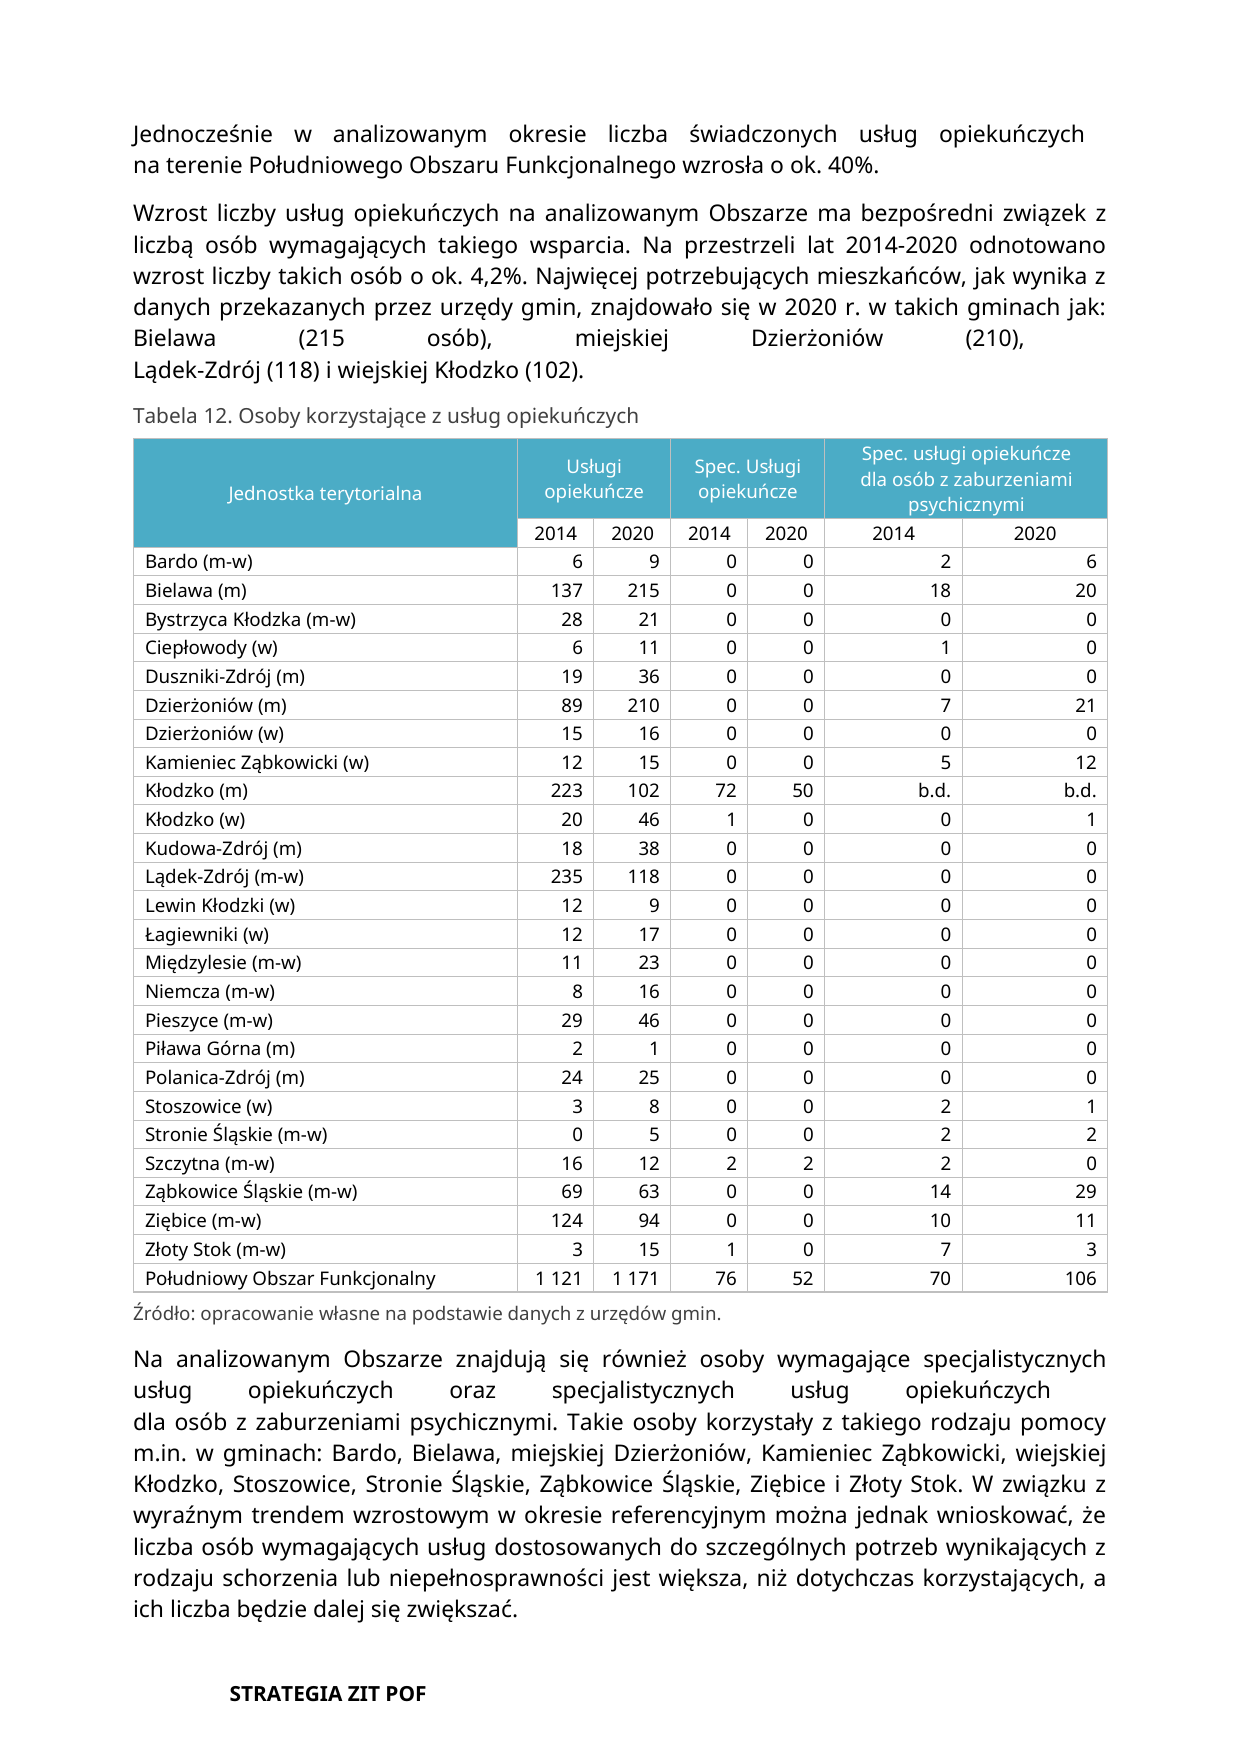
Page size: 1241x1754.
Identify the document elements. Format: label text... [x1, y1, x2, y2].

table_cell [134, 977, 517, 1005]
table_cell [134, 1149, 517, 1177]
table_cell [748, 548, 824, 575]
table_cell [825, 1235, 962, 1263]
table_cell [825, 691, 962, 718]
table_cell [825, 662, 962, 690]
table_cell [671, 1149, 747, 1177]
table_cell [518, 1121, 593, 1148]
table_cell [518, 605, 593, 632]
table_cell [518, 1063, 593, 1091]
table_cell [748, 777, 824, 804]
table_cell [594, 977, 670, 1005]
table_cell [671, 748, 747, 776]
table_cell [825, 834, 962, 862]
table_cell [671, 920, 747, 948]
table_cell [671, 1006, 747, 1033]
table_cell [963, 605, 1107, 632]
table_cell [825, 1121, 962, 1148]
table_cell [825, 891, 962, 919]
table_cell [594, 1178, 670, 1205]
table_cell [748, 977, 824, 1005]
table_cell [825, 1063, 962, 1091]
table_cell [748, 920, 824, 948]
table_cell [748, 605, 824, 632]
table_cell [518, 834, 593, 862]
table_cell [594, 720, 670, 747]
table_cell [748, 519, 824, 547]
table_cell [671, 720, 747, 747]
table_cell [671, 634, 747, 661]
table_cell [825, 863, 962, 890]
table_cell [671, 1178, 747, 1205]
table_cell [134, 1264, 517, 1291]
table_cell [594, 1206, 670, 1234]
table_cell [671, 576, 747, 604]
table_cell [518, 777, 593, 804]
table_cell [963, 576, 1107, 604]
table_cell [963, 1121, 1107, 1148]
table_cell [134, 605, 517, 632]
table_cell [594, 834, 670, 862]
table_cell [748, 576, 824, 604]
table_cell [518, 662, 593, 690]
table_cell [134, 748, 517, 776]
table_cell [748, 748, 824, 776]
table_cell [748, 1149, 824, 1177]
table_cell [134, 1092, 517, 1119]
text Źródło: opracowanie własne na podstawie danych z urzędów gmin. [133, 1301, 1107, 1326]
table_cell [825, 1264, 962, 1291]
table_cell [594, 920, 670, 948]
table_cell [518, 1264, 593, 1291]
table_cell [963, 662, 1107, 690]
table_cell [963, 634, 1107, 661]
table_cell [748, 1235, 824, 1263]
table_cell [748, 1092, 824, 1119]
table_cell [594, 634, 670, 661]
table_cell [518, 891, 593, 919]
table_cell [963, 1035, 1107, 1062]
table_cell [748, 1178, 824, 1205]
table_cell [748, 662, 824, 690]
text Na analizowanym Obszarze znajdują się również osoby wymagające specjalistycznych usług opiekuńczych oraz specjalistycznych usług opiekuńczych dla osób z zaburzeniami psychicznymi. Takie osoby korzystały z takiego rodzaju pomocy m.in. w gminach: Bardo, Bielawa, miejskiej Dzierżoniów, Kamieniec Ząbkowicki, wiejskiej Kłodzko, Stoszowice, Stronie Śląskie, Ząbkowice Śląskie, Ziębice i Złoty Stok. W związku z wyraźnym trendem wzrostowym w okresie referencyjnym można jednak wnioskować, że liczba osób wymagających usług dostosowanych do szczególnych potrzeb wynikających z rodzaju schorzenia lub niepełnosprawności jest większa, niż dotychczas korzystających, a ich liczba będzie dalej się zwiększać. [133, 1343, 1107, 1624]
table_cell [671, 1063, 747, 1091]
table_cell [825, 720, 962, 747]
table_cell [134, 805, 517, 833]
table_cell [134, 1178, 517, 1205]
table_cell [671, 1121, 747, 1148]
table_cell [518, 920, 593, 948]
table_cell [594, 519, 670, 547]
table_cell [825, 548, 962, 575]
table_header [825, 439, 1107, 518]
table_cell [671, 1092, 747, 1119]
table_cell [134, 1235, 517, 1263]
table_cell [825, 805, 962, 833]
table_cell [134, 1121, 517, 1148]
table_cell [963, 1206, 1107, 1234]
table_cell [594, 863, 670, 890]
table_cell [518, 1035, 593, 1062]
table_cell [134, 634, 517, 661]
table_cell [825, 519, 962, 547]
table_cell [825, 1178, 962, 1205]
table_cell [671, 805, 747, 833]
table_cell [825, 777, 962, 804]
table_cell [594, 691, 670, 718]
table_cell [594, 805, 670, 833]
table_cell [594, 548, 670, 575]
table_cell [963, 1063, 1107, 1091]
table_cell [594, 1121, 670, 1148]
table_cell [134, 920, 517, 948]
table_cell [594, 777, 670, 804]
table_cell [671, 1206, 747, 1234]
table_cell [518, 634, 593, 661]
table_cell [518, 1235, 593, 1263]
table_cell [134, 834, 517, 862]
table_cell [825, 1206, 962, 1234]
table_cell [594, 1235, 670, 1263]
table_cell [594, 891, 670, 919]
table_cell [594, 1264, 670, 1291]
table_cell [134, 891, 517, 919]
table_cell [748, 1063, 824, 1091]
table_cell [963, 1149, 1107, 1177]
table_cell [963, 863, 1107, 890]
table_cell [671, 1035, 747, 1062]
text Wzrost liczby usług opiekuńczych na analizowanym Obszarze ma bezpośredni związek z liczbą osób wymagających takiego wsparcia. Na przestrzeli lat 2014-2020 odnotowano wzrost liczby takich osób o ok. 4,2%. Najwięcej potrzebujących mieszkańców, jak wynika z danych przekazanych przez urzędy gmin, znajdowało się w 2020 r. w takich gminach jak: Bielawa (215 osób), miejskiej Dzierżoniów (210), Lądek-Zdrój (118) i wiejskiej Kłodzko (102). [133, 197, 1107, 385]
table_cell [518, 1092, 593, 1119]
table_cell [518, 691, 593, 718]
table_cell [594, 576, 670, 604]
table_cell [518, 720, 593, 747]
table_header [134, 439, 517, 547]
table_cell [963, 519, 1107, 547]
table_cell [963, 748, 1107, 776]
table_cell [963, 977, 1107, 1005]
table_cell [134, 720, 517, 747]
text Jednocześnie w analizowanym okresie liczba świadczonych usług opiekuńczych na terenie Południowego Obszaru Funkcjonalnego wzrosła o ok. 40%. [133, 118, 1107, 181]
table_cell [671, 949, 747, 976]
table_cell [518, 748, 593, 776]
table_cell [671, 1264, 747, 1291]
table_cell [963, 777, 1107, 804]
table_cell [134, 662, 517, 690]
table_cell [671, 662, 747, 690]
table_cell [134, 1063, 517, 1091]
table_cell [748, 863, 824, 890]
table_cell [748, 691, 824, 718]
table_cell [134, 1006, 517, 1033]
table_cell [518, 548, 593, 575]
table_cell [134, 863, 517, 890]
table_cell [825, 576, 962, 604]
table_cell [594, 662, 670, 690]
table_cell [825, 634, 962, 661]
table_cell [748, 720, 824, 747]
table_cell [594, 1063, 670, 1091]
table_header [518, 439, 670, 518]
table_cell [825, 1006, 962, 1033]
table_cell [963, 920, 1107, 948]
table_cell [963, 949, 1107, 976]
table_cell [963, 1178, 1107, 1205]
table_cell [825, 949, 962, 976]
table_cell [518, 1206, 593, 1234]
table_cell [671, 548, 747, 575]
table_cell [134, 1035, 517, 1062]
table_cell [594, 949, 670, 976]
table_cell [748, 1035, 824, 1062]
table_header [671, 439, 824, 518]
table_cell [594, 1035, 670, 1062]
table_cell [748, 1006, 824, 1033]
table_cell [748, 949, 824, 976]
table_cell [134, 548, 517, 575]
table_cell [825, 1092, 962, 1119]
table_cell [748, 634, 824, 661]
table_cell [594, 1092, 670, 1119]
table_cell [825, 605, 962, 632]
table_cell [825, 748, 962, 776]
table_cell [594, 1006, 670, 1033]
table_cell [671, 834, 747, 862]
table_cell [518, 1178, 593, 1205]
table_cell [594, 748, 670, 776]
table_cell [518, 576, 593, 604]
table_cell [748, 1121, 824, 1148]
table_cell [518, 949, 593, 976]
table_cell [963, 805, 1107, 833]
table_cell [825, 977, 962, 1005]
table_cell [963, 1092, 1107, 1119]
text Tabela . Osoby korzystające z usług opiekuńczych [133, 401, 1107, 430]
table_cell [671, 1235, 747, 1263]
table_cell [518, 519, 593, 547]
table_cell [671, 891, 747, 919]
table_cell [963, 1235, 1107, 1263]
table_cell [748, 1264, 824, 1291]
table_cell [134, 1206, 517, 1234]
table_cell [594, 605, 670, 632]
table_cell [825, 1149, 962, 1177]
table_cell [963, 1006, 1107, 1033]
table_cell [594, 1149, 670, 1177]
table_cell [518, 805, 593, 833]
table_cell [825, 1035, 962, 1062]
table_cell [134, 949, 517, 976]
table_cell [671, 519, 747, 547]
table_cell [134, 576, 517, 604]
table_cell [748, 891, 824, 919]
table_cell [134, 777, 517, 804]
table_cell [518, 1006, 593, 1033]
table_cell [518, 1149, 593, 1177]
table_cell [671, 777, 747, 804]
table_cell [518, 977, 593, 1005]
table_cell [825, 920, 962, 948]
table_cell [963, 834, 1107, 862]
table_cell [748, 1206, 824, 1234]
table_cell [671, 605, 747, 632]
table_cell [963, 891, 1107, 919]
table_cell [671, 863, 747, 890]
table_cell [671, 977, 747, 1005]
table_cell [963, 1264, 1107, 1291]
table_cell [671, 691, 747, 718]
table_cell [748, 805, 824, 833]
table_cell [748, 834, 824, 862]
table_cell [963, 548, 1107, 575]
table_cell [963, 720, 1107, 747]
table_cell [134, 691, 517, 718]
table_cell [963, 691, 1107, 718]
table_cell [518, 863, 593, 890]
